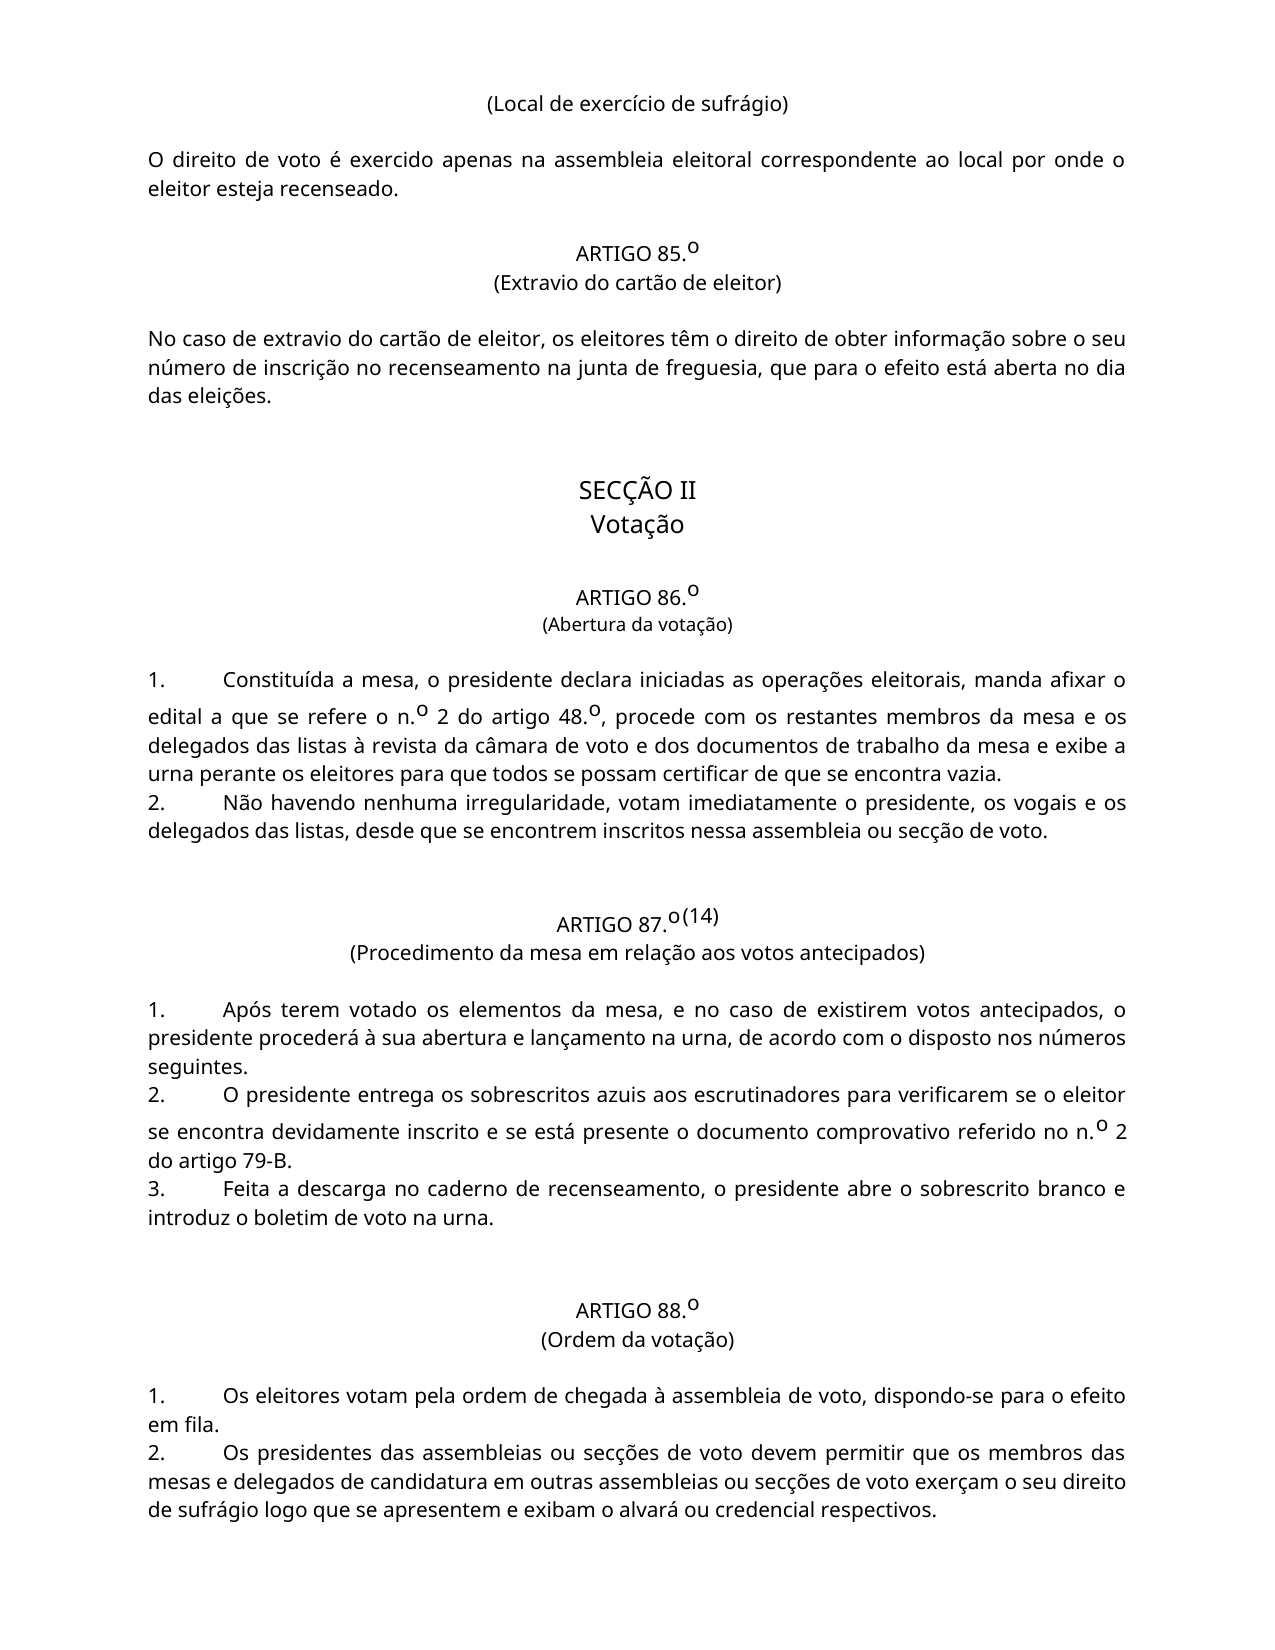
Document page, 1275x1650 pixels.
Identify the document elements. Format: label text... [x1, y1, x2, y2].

text 1. Os eleitores votam pela ordem de chegada à assembleia de voto, dispondo-se para o efeito em fila. [148, 1382, 1127, 1438]
text SECÇÃO II [148, 472, 1127, 506]
text (Abertura da votação) [148, 611, 1127, 637]
text (Local de exercício de sufrágio) [148, 89, 1127, 117]
text Votação [148, 506, 1127, 541]
text 2. Os presidentes das assembleias ou secções de voto devem permitir que os membros das mesas e delegados de candidatura em outras assembleias ou secções de voto exerçam o seu direito de sufrágio logo que se apresentem e exibam o alvará ou credencial respectivos. [148, 1438, 1127, 1524]
text 1. Após terem votado os elementos da mesa, e no caso de existirem votos antecipados, o presidente procederá à sua abertura e lançamento na urna, de acordo com o disposto nos números seguintes. [148, 995, 1127, 1080]
text 2. O presidente entrega os sobrescritos azuis aos escrutinadores para verificarem se o eleitor se encontra devidamente inscrito e se está presente o documento comprovativo referido no n.o 2 do artigo 79-B. [148, 1080, 1127, 1174]
text (Ordem da votação) [148, 1325, 1127, 1353]
text No caso de extravio do cartão de eleitor, os eleitores têm o direito de obter informação sobre o seu número de inscrição no recenseamento na junta de freguesia, que para o efeito está aberta no dia das eleições. [148, 324, 1127, 410]
text ARTIGO 88.o [148, 1288, 1127, 1325]
text ARTIGO 87.o(14) [148, 901, 1127, 938]
text ARTIGO 86.o [148, 574, 1127, 611]
text (Procedimento da mesa em relação aos votos antecipados) [148, 938, 1127, 967]
text 1. Constituída a mesa, o presidente declara iniciadas as operações eleitorais, manda afixar o edital a que se refere o n.o 2 do artigo 48.o, procede com os restantes membros da mesa e os delegados das listas à revista da câmara de voto e dos documentos de trabalho da mesa e exibe a urna perante os eleitores para que todos se possam certificar de que se encontra vazia. [148, 665, 1127, 788]
text O direito de voto é exercido apenas na assembleia eleitoral correspondente ao local por onde o eleitor esteja recenseado. [148, 146, 1127, 202]
text 3. Feita a descarga no caderno de recenseamento, o presidente abre o sobrescrito branco e introduz o boletim de voto na urna. [148, 1174, 1127, 1231]
text 2. Não havendo nenhuma irregularidade, votam imediatamente o presidente, os vogais e os delegados das listas, desde que se encontrem inscritos nessa assembleia ou secção de voto. [148, 788, 1127, 844]
text (Extravio do cartão de eleitor) [148, 268, 1127, 296]
text ARTIGO 85.o [148, 231, 1127, 268]
